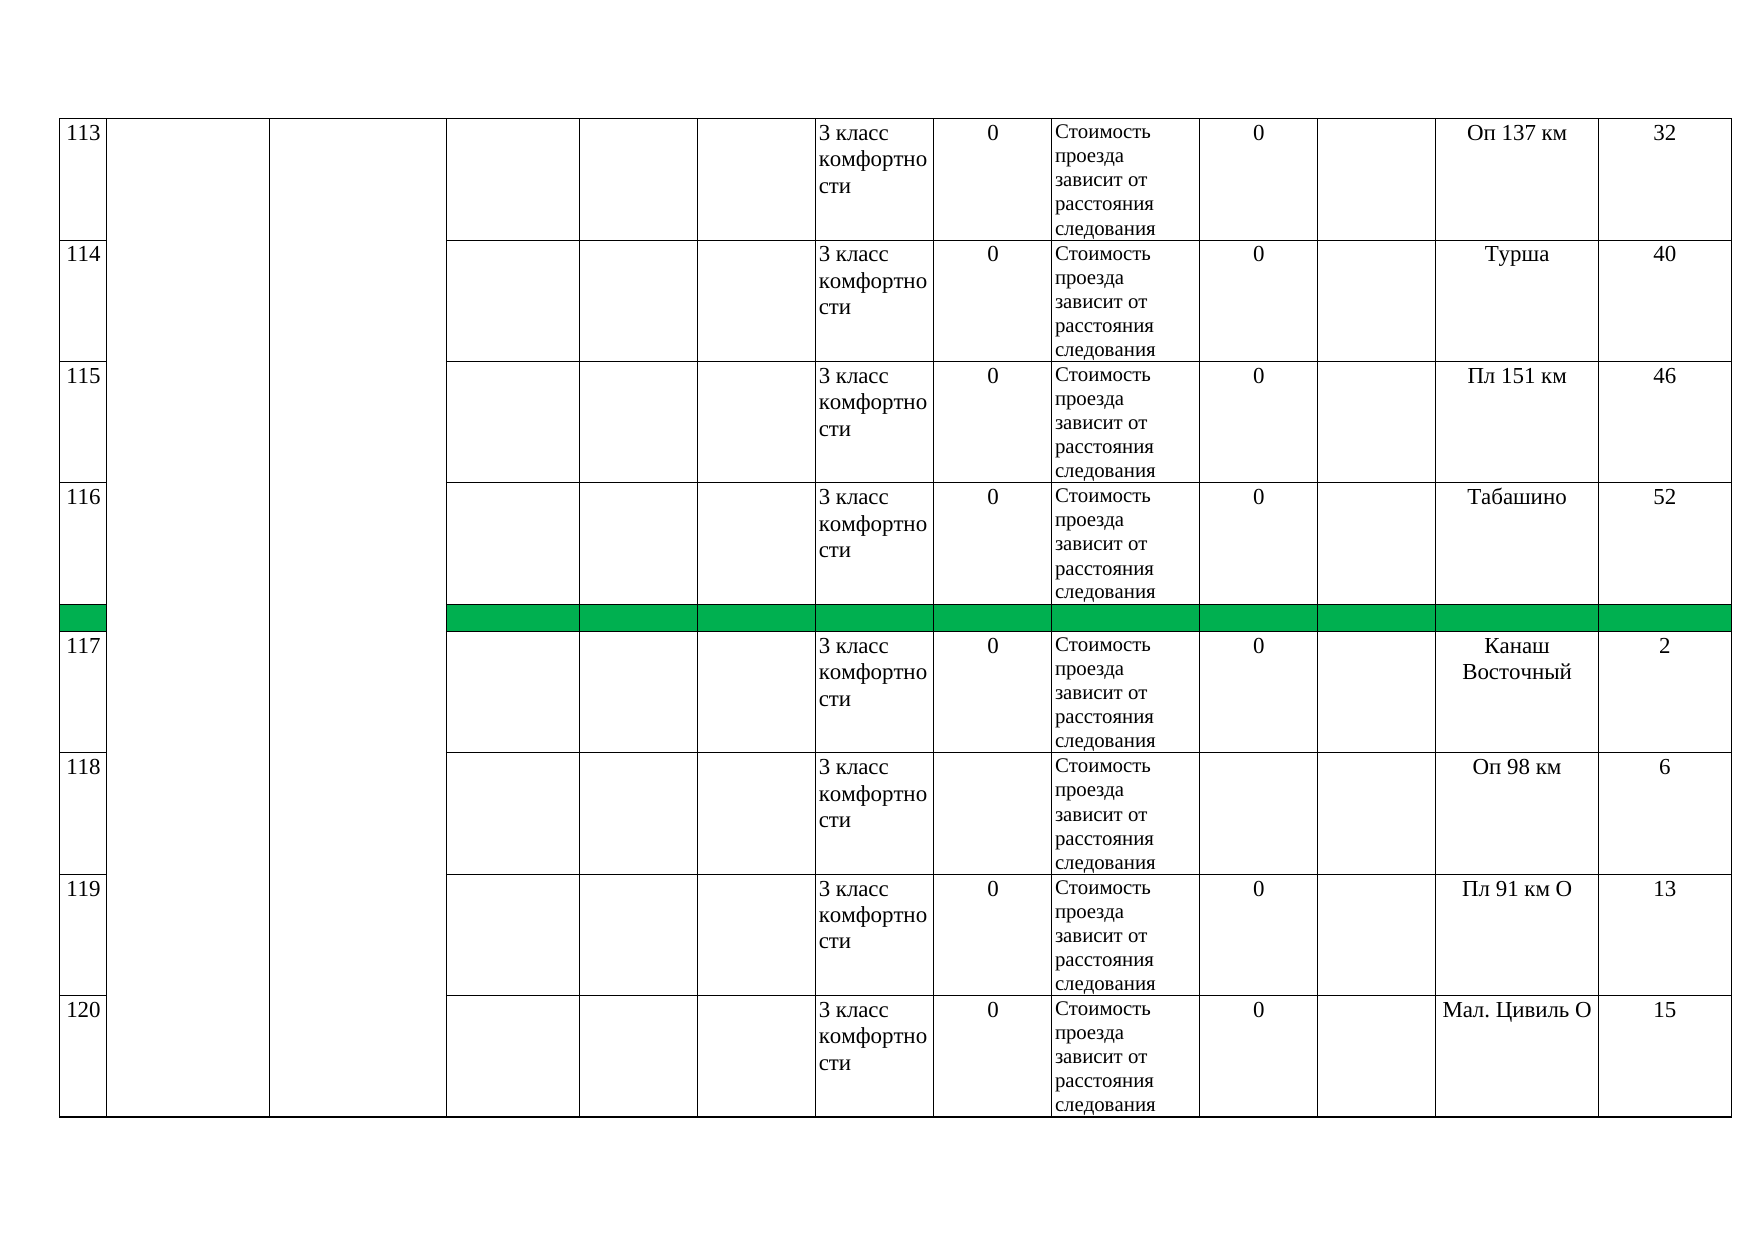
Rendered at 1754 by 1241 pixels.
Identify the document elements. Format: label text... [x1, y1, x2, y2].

table_cell Канаш Восточный [1436, 632, 1598, 752]
table_cell [698, 119, 815, 239]
table_cell [447, 119, 579, 239]
table_cell 0 [1200, 632, 1317, 752]
table_cell [60, 605, 106, 631]
table_cell [580, 875, 697, 995]
table_cell 13 [1599, 875, 1731, 995]
table_cell 2 [1599, 632, 1731, 752]
table_cell 3 класс комфортности [816, 875, 933, 995]
table_cell Мал. Цивиль О [1436, 996, 1598, 1116]
table_cell [698, 241, 815, 361]
table_cell [934, 753, 1051, 874]
table_cell 0 [1200, 119, 1317, 239]
table_cell 52 [1599, 483, 1731, 603]
table_cell 0 [934, 996, 1051, 1116]
table_cell [698, 875, 815, 995]
table_cell [698, 483, 815, 603]
table_cell Стоимость проезда зависит от расстояния следования [1052, 753, 1199, 874]
table_cell 3 класс комфортности [816, 632, 933, 752]
table_cell 3 класс комфортности [816, 241, 933, 361]
table_cell [580, 996, 697, 1116]
table_cell [580, 483, 697, 603]
table_cell Пл 91 км О [1436, 875, 1598, 995]
table_cell 32 [1599, 119, 1731, 239]
table_cell [698, 362, 815, 482]
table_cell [1052, 996, 1199, 1116]
table_cell Табашино [1436, 483, 1598, 603]
table_cell [1318, 483, 1435, 603]
table_cell [1436, 605, 1598, 631]
table_cell Оп 98 км [1436, 753, 1598, 874]
table_cell 0 [934, 483, 1051, 603]
table_cell [698, 753, 815, 874]
table_cell Стоимость проезда зависит от расстояния следования [1052, 632, 1199, 752]
table_cell 0 [1200, 996, 1317, 1116]
table_cell [447, 875, 579, 995]
table_cell [1318, 605, 1435, 631]
table_cell 40 [1599, 241, 1731, 361]
table_cell 119 [60, 875, 106, 995]
table_cell [1318, 362, 1435, 482]
table_cell [447, 605, 579, 631]
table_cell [1052, 875, 1199, 995]
table_cell 0 [934, 632, 1051, 752]
table_cell 0 [934, 119, 1051, 239]
table_cell [1200, 605, 1317, 631]
table_cell [1200, 753, 1317, 874]
table_cell [580, 753, 697, 874]
table_cell [580, 362, 697, 482]
table_cell 0 [1200, 241, 1317, 361]
table_cell 117 [60, 632, 106, 752]
table_cell [1318, 119, 1435, 239]
table_cell [816, 605, 933, 631]
table_cell 0 [1200, 483, 1317, 603]
table_cell [447, 483, 579, 603]
table_cell [698, 632, 815, 752]
table_cell [1318, 632, 1435, 752]
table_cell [816, 996, 933, 1116]
table_cell 116 [60, 483, 106, 603]
table_cell 3 класс комфортности [816, 483, 933, 603]
table_cell [447, 753, 579, 874]
table_cell 114 [60, 241, 106, 361]
table_cell [447, 362, 579, 482]
table_cell 3 класс комфортности [816, 362, 933, 482]
table_cell 120 [60, 996, 106, 1116]
table_cell Стоимость проезда зависит от расстояния следования [1052, 483, 1199, 603]
table_cell 0 [934, 241, 1051, 361]
table_cell [698, 996, 815, 1116]
table_cell 0 [934, 362, 1051, 482]
table_cell 0 [1200, 362, 1317, 482]
table_cell 3 класс комфортности [816, 753, 933, 874]
table_cell 46 [1599, 362, 1731, 482]
table_cell Стоимость проезда зависит от расстояния следования [1052, 362, 1199, 482]
table_cell [1318, 753, 1435, 874]
table_cell [580, 119, 697, 239]
table_cell 118 [60, 753, 106, 874]
table_cell 0 [934, 875, 1051, 995]
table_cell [1052, 241, 1199, 361]
table_cell [580, 241, 697, 361]
table_cell [447, 241, 579, 361]
table_cell [580, 605, 697, 631]
table_cell Пл 151 км [1436, 362, 1598, 482]
table_cell [1318, 875, 1435, 995]
table_cell [1599, 605, 1731, 631]
table_cell [447, 632, 579, 752]
table_cell [1318, 996, 1435, 1116]
table_cell Оп 137 км [1436, 119, 1598, 239]
table_cell Турша [1436, 241, 1598, 361]
table_cell 6 [1599, 753, 1731, 874]
table_cell [1318, 241, 1435, 361]
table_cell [816, 119, 933, 239]
table_cell [1052, 605, 1199, 631]
table_cell [698, 605, 815, 631]
table_cell 113 [60, 119, 106, 239]
table_cell [934, 605, 1051, 631]
table_cell 0 [1200, 875, 1317, 995]
table_cell 15 [1599, 996, 1731, 1116]
table_cell 115 [60, 362, 106, 482]
table_cell [580, 632, 697, 752]
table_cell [1052, 119, 1199, 239]
table_cell [447, 996, 579, 1116]
